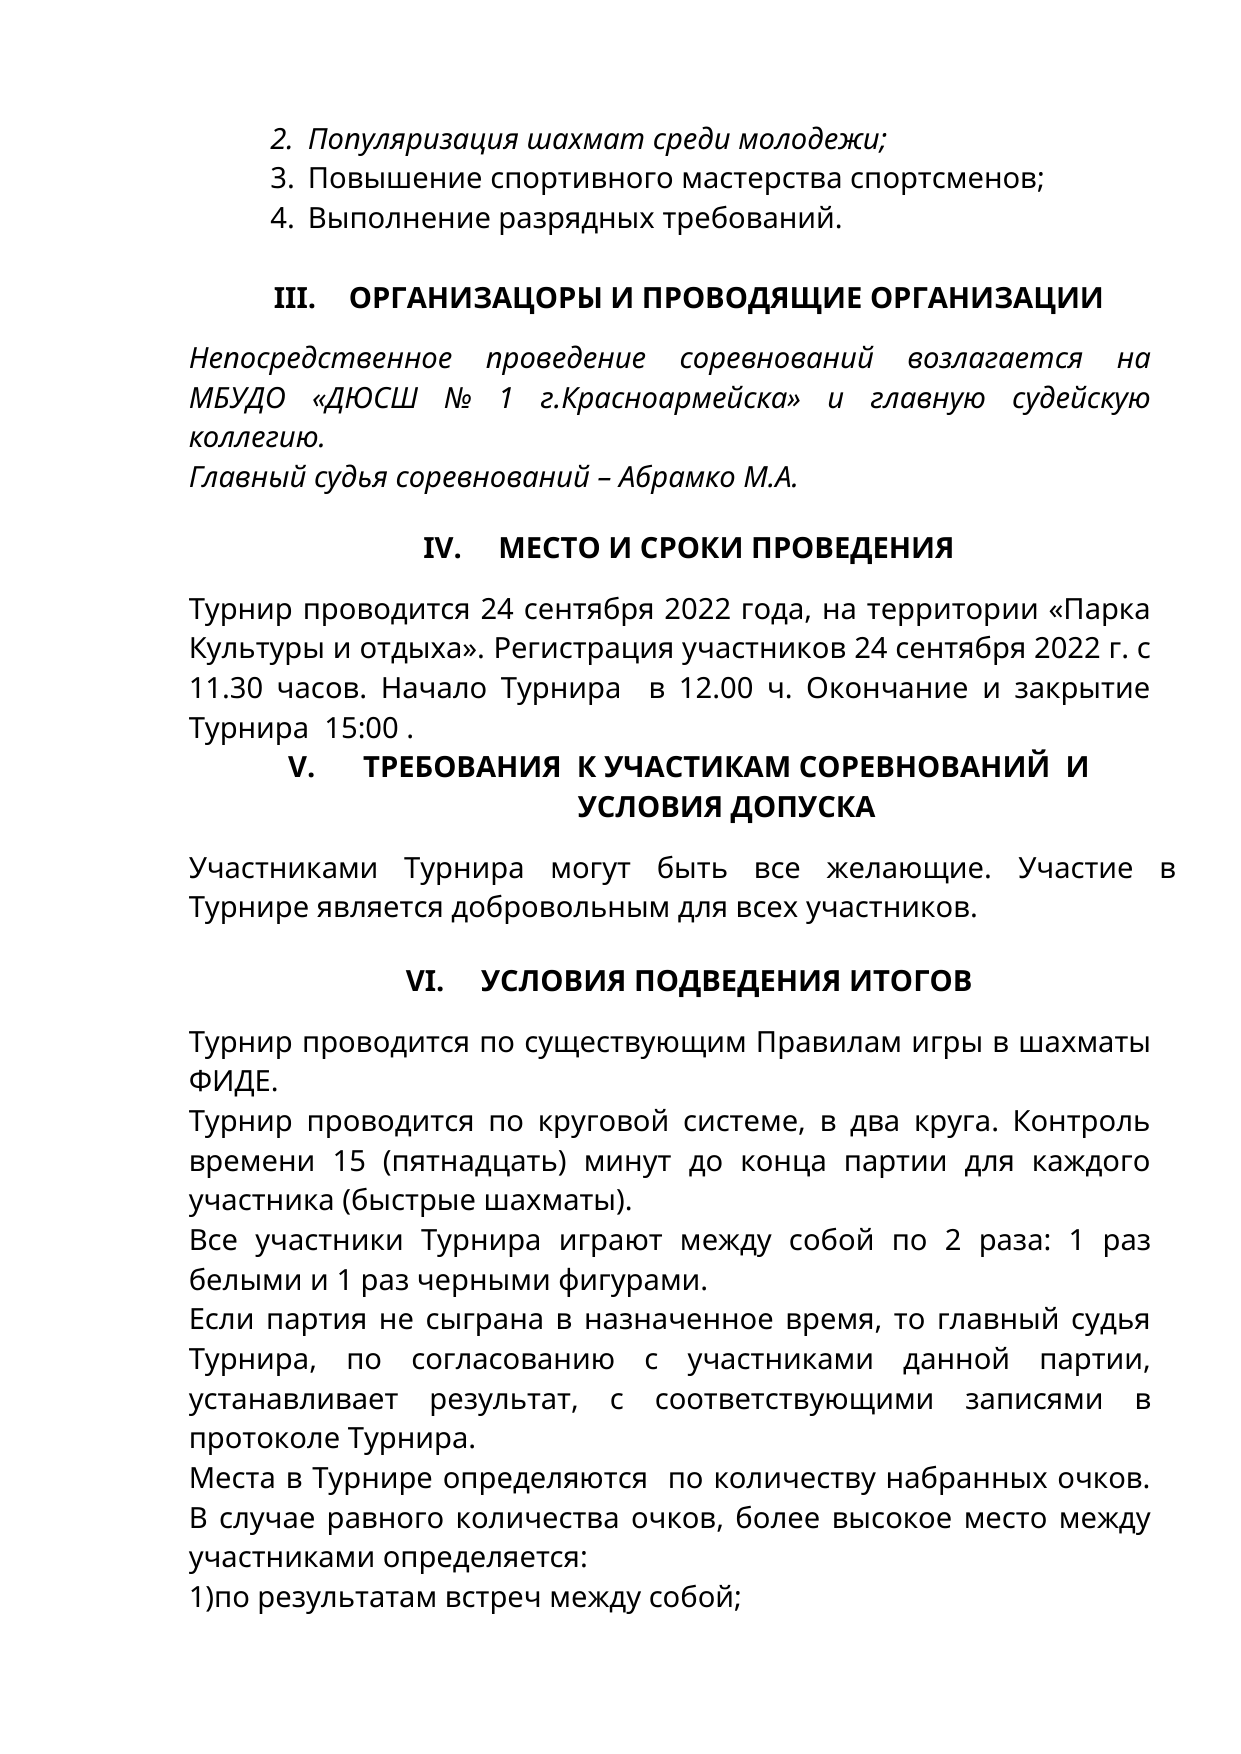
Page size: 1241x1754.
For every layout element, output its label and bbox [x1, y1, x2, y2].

table_header [177, 118, 1163, 1616]
